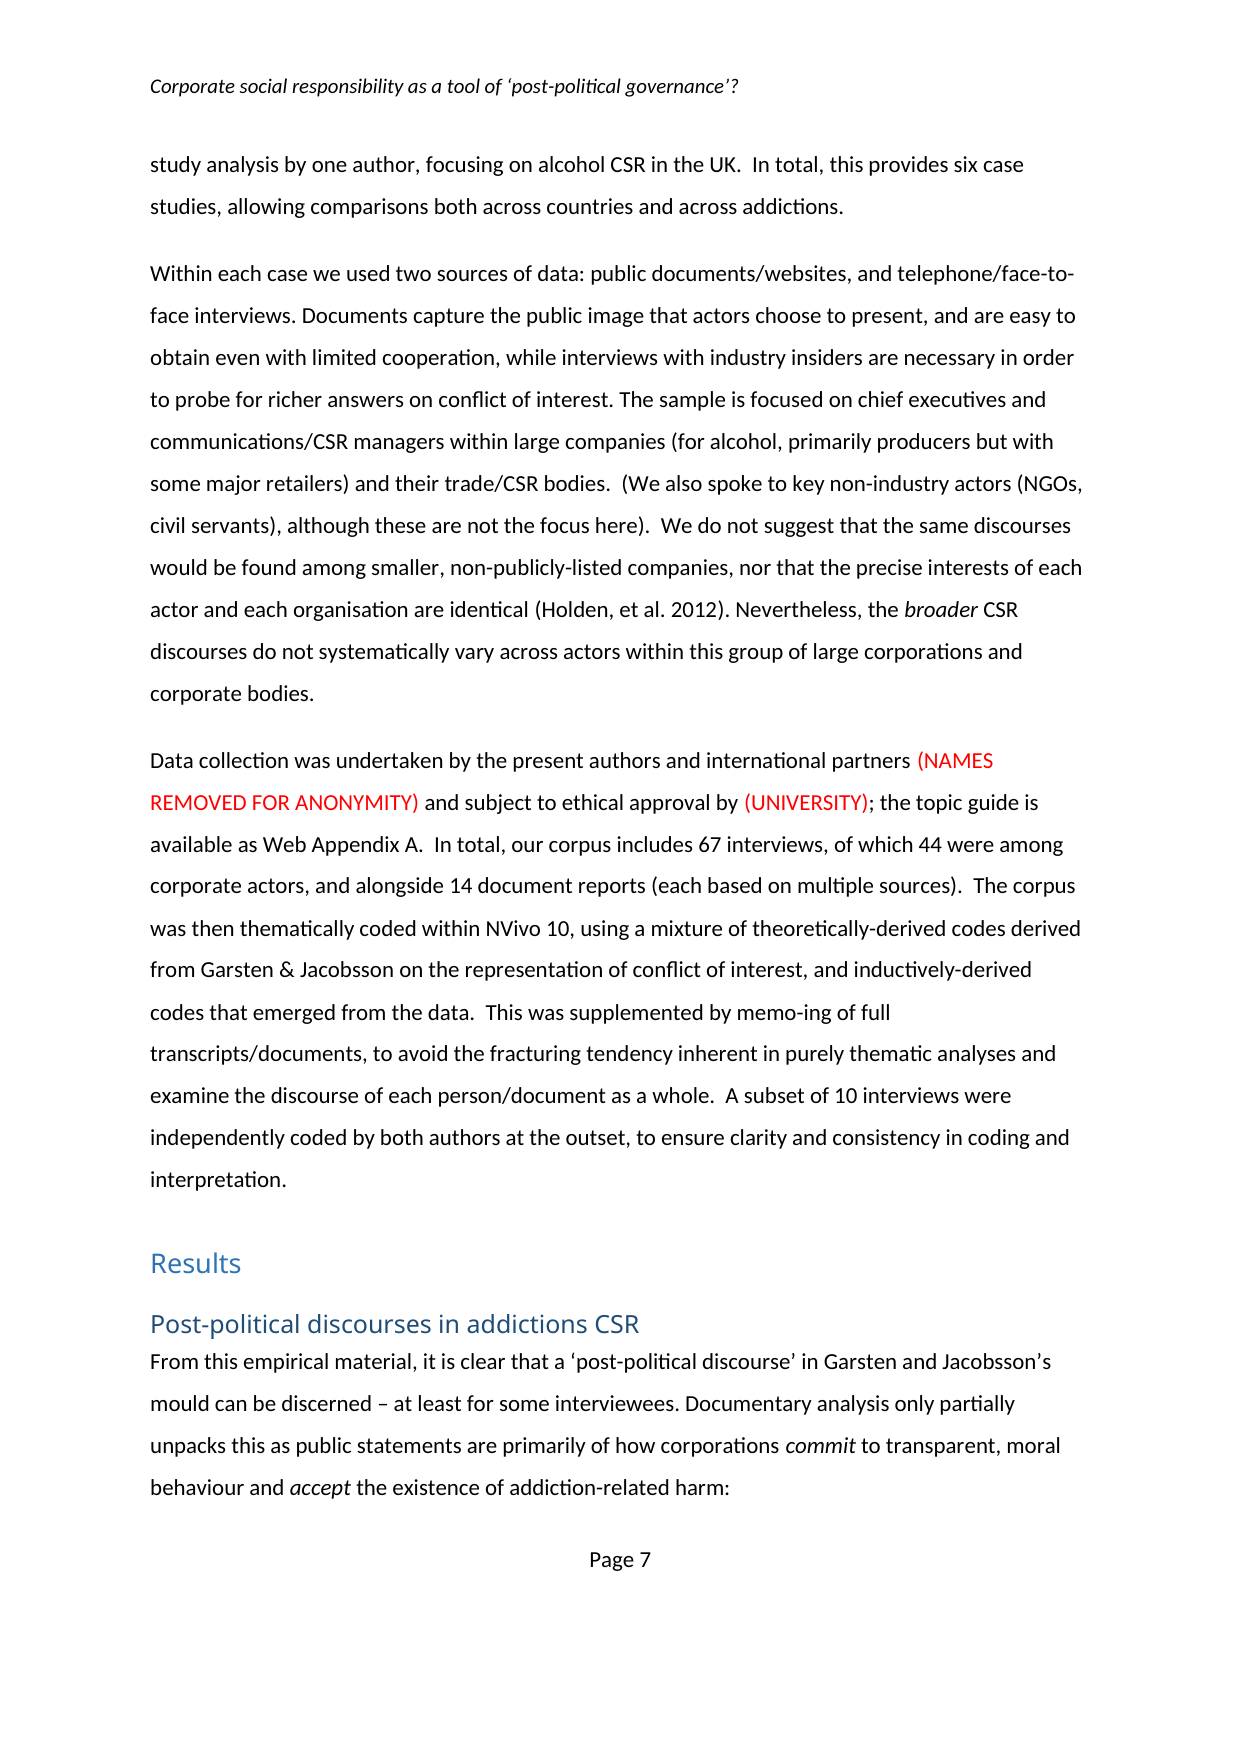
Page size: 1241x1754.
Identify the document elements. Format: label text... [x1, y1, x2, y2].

text Data collection was undertaken by the present authors and international partners (NAMES REMOVED FOR ANONYMITY) and subject to ethical approval by (UNIVERSITY); the topic guide is available as Web Appendix A. In total, our corpus includes 67 interviews, of which 44 were among corporate actors, and alongside 14 document reports (each based on multiple sources). The corpus was then thematically coded within NVivo 10, using a mixture of theoretically-derived codes derived from Garsten & Jacobsson on the representation of conflict of interest, and inductively-derived codes that emerged from the data. This was supplemented by memo-ing of full transcripts/documents, to avoid the fracturing tendency inherent in purely thematic analyses and examine the discourse of each person/document as a whole. A subset of 10 interviews were independently coded by both authors at the outset, to ensure clarity and consistency in coding and interpretation. [150, 746, 1090, 1193]
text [150, 150, 1090, 220]
subtitle Results [150, 1245, 1090, 1282]
text From this empirical material, it is clear that a ‘post-political discourse’ in Garsten and Jacobsson’s mould can be discerned – at least for some interviewees. Documentary analysis only partially unpacks this as public statements are primarily of how corporations commit to transparent, moral behaviour and accept the existence of addiction-related harm: [150, 1347, 1090, 1501]
text Within each case we used two sources of data: public documents/websites, and telephone/face-to-face interviews. Documents capture the public image that actors choose to present, and are easy to obtain even with limited cooperation, while interviews with industry insiders are necessary in order to probe for richer answers on conflict of interest. The sample is focused on chief executives and communications/CSR managers within large companies (for alcohol, primarily producers but with some major retailers) and their trade/CSR bodies. (We also spoke to key non-industry actors (NGOs, civil servants), although these are not the focus here). We do not suggest that the same discourses would be found among smaller, non-publicly-listed companies, nor that the precise interests of each actor and each organisation are identical (Holden, et al. 2012). Nevertheless, the broader CSR discourses do not systematically vary across actors within this group of large corporations and corporate bodies. [150, 259, 1090, 707]
subtitle Post-political discourses in addictions CSR [150, 1307, 1090, 1341]
